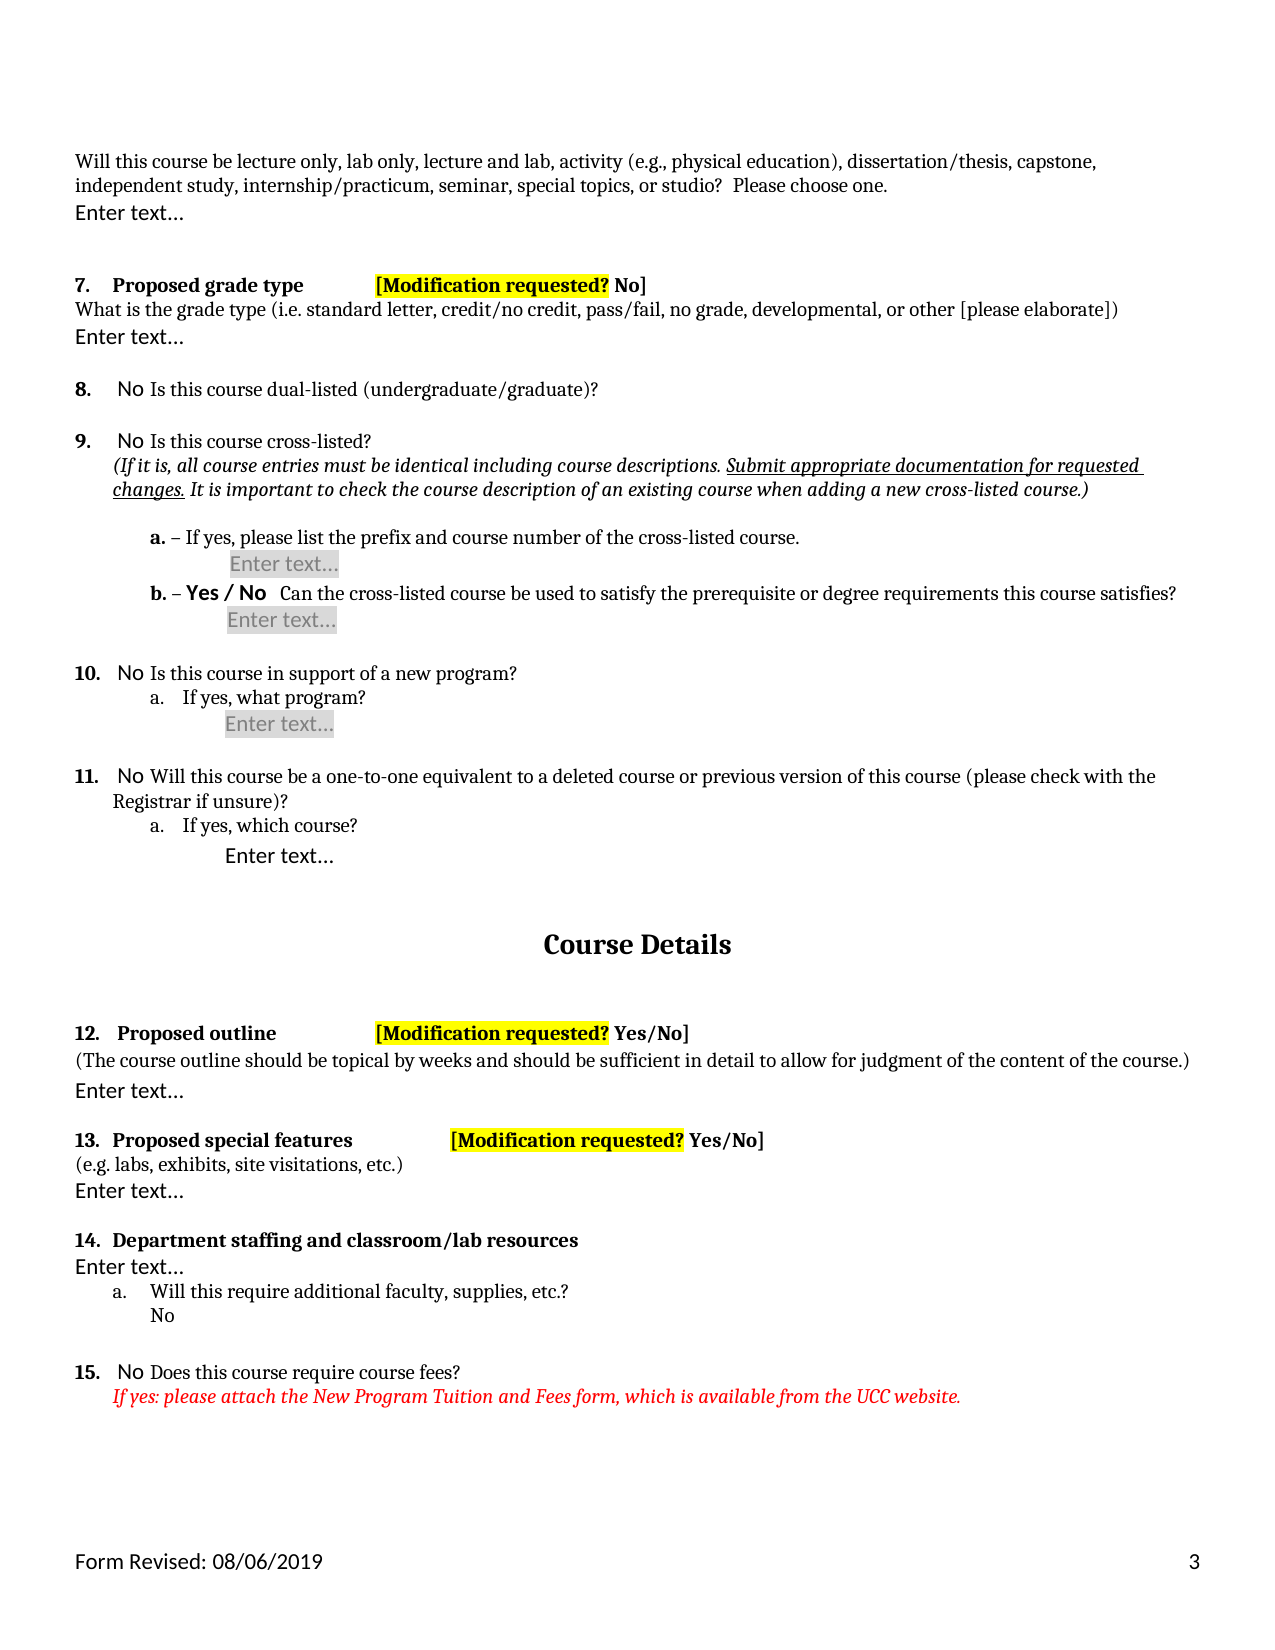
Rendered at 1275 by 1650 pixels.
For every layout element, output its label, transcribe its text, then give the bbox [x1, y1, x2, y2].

text Course Details [75, 928, 1200, 962]
list a. – If yes, please list the prefix and course number of the cross-listed course. [150, 526, 1200, 549]
list b. – Can the cross-listed course be used to satisfy the prerequisite or degree requirements this course satisfies? [112, 578, 1200, 606]
list Department staffing and classroom/lab resources [75, 1228, 1200, 1252]
text (If it is, all course entries must be identical including course descriptions. Submit appropriate documentation for requested changes. It is important to check the course description of an existing course when adding a new cross-listed course.) [112, 454, 1200, 502]
text (The course outline should be topical by weeks and should be sufficient in detail to allow for judgment of the content of the course.) [75, 1049, 1200, 1073]
list Proposed special features [Modification requested? Yes/No] [75, 1128, 450, 1152]
text a. If yes, which course? [150, 813, 1200, 837]
list Is this course dual-listed (undergraduate/graduate)? [75, 374, 1200, 402]
list Will this require additional faculty, supplies, etc.? [112, 1280, 1200, 1304]
list Proposed outline [Modification requested? Yes/No] [609, 1021, 1200, 1045]
list Proposed grade type [Modification requested? No] [75, 274, 375, 298]
list Is this course in support of a new program? [75, 658, 1200, 686]
list Does this course require course fees? [75, 1357, 1200, 1385]
list Proposed grade type [Modification requested? No] [609, 274, 1200, 298]
list Is this course cross-listed? [75, 426, 1200, 454]
text (e.g. labs, exhibits, site visitations, etc.) [75, 1152, 1200, 1176]
list Proposed special features [Modification requested? Yes/No] [684, 1128, 1200, 1152]
list Will this course be a one-to-one equivalent to a deleted course or previous version of this course (please check with the Registrar if unsure)? [75, 762, 1200, 813]
text If yes: please attach the New Program Tuition and Fees form, which is available from the UCC website. [75, 1385, 1200, 1409]
text What is the grade type (i.e. standard letter, credit/no credit, pass/fail, no grade, developmental, or other [please elaborate]) [75, 298, 1200, 322]
text Will this course be lecture only, lab only, lecture and lab, activity (e.g., physical education), dissertation/thesis, capstone, independent study, internship/practicum, seminar, special topics, or studio? Please choose one. [75, 150, 1200, 198]
text a. If yes, what program? [150, 686, 1200, 709]
list Proposed outline [Modification requested? Yes/No] [75, 1021, 375, 1045]
